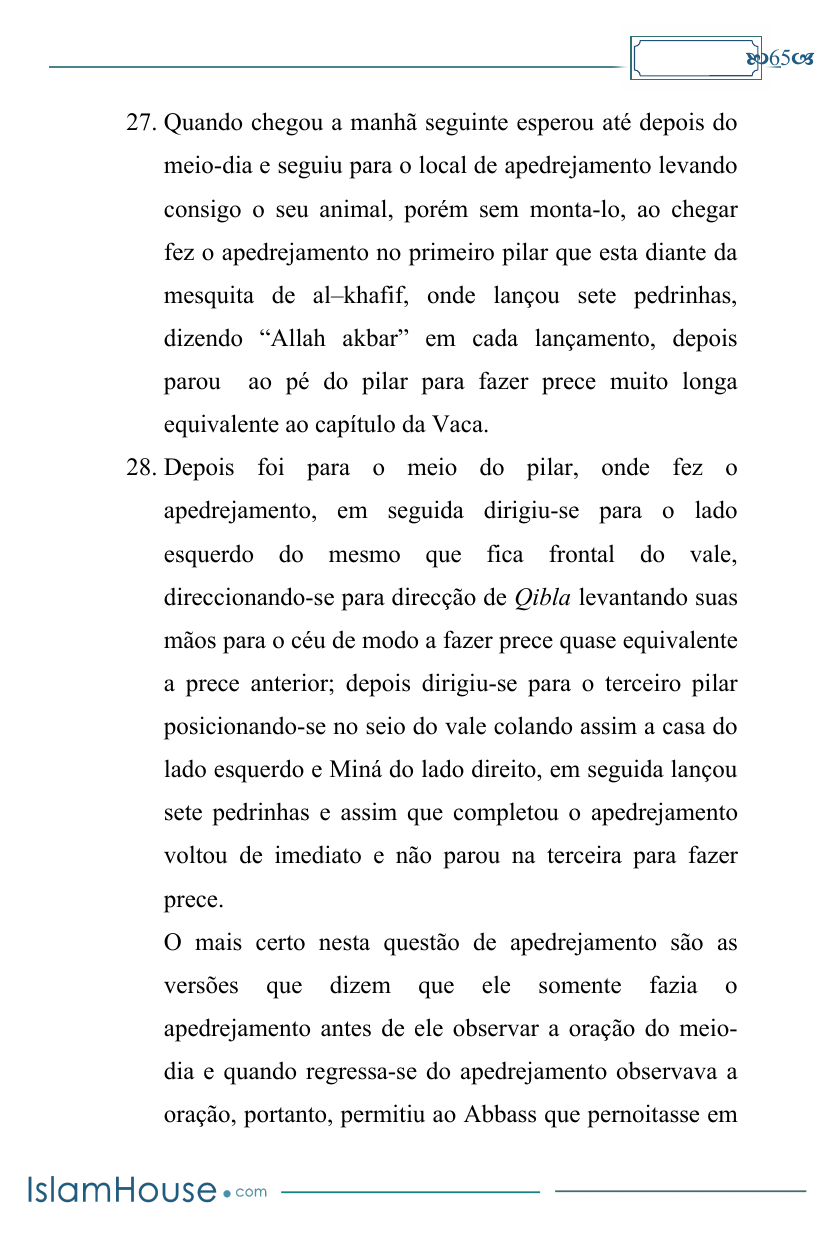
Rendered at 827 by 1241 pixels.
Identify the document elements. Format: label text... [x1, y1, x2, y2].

list Quando chegou a manhã seguinte esperou até depois do meio-dia e seguiu para o local de apedrejamento levando consigo o seu animal, porém sem monta-lo, ao chegar fez o apedrejamento no primeiro pilar que esta diante da mesquita de al–khafif, onde lançou sete pedrinhas, dizendo “Allah akbar” em cada lançamento, depois parou ao pé do pilar para fazer prece muito longa equivalente ao capítulo da Vaca. [126, 107, 738, 438]
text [164, 927, 738, 1128]
list Depois foi para o meio do pilar, onde fez o apedrejamento, em seguida dirigiu-se para o lado esquerdo do mesmo que fica frontal do vale, direccionando-se para direcção de Qibla levantando suas mãos para o céu de modo a fazer prece quase equivalente a prece anterior; depois dirigiu-se para o terceiro pilar posicionando-se no seio do vale colando assim a casa do lado esquerdo e Miná do lado direito, em seguida lançou sete pedrinhas e assim que completou o apedrejamento voltou de imediato e não parou na terceira para fazer prece. [126, 452, 738, 912]
picture [548, 1170, 807, 1208]
picture [20, 1171, 541, 1209]
